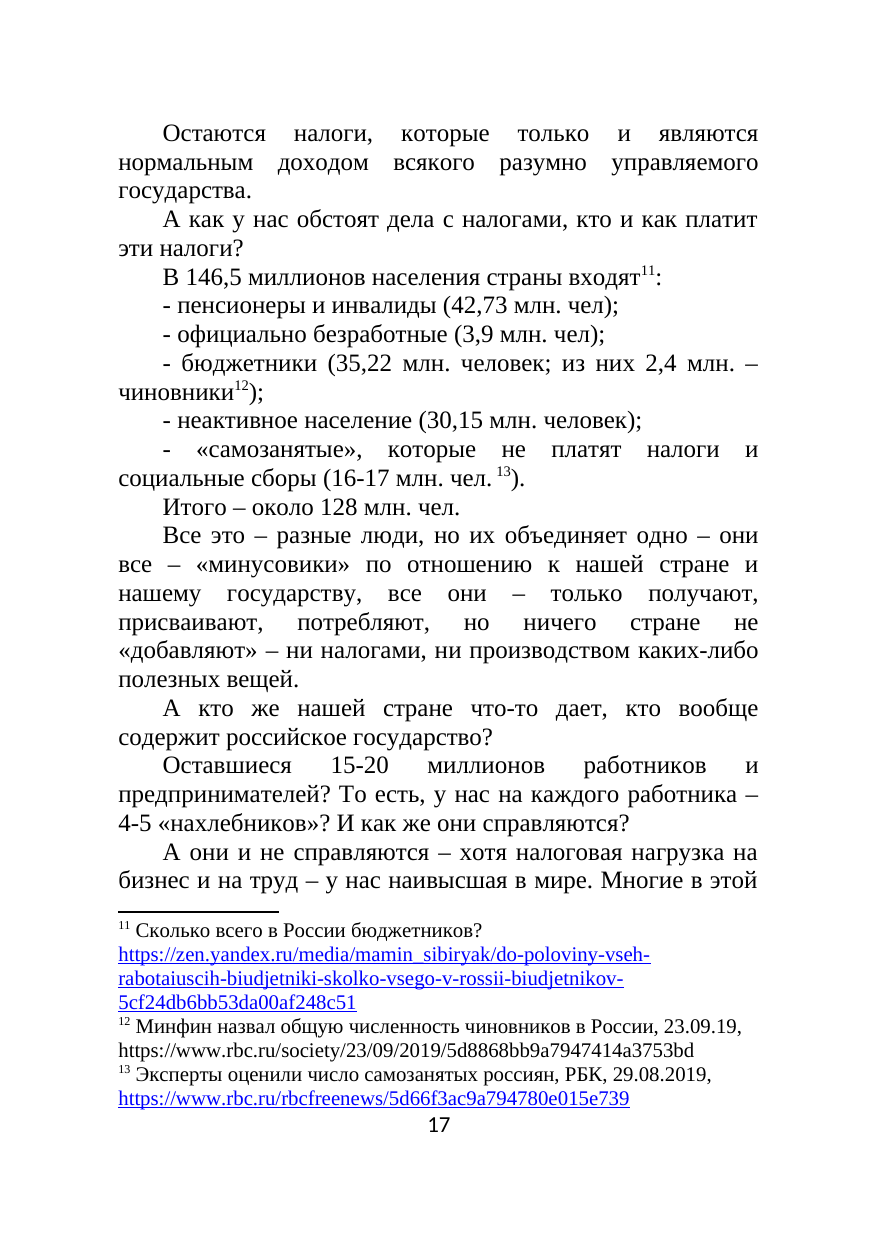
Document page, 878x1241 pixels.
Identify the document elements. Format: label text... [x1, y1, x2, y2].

text - официально безработные (3,9 млн. чел); [118, 319, 759, 348]
text - неактивное население (30,15 млн. человек); [118, 406, 759, 434]
text А кто же нашей стране что-то дает, кто вообще содержит российское государство? [118, 693, 759, 751]
text - бюджетники (35,22 млн. человек; из них 2,4 млн. – чиновники); [118, 348, 759, 406]
text Все это – разные люди, но их объединяет одно – они все – «минусовики» по отношению к нашей стране и нашему государству, все они – только получают, присваивают, потребляют, но ничего стране не «добавляют» – ни налогами, ни производством каких-либо полезных вещей. [118, 521, 759, 693]
text В 146,5 миллионов населения страны входят: [118, 262, 759, 291]
text Оставшиеся 15-20 миллионов работников и предпринимателей? То есть, у нас на каждого работника – 4-5 «нахлебников»? И как же они справляются? [118, 751, 759, 837]
text Итого – около 128 млн. чел. [118, 492, 759, 521]
text - «самозанятые», которые не платят налоги и социальные сборы (16-17 млн. чел. ). [118, 434, 759, 492]
text Остаются налоги, которые только и являются нормальным доходом всякого разумно управляемого государства. [118, 118, 759, 204]
text А как у нас обстоят дела с налогами, кто и как платит эти налоги? [118, 204, 759, 262]
text - пенсионеры и инвалиды (42,73 млн. чел); [118, 291, 759, 319]
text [118, 837, 759, 894]
